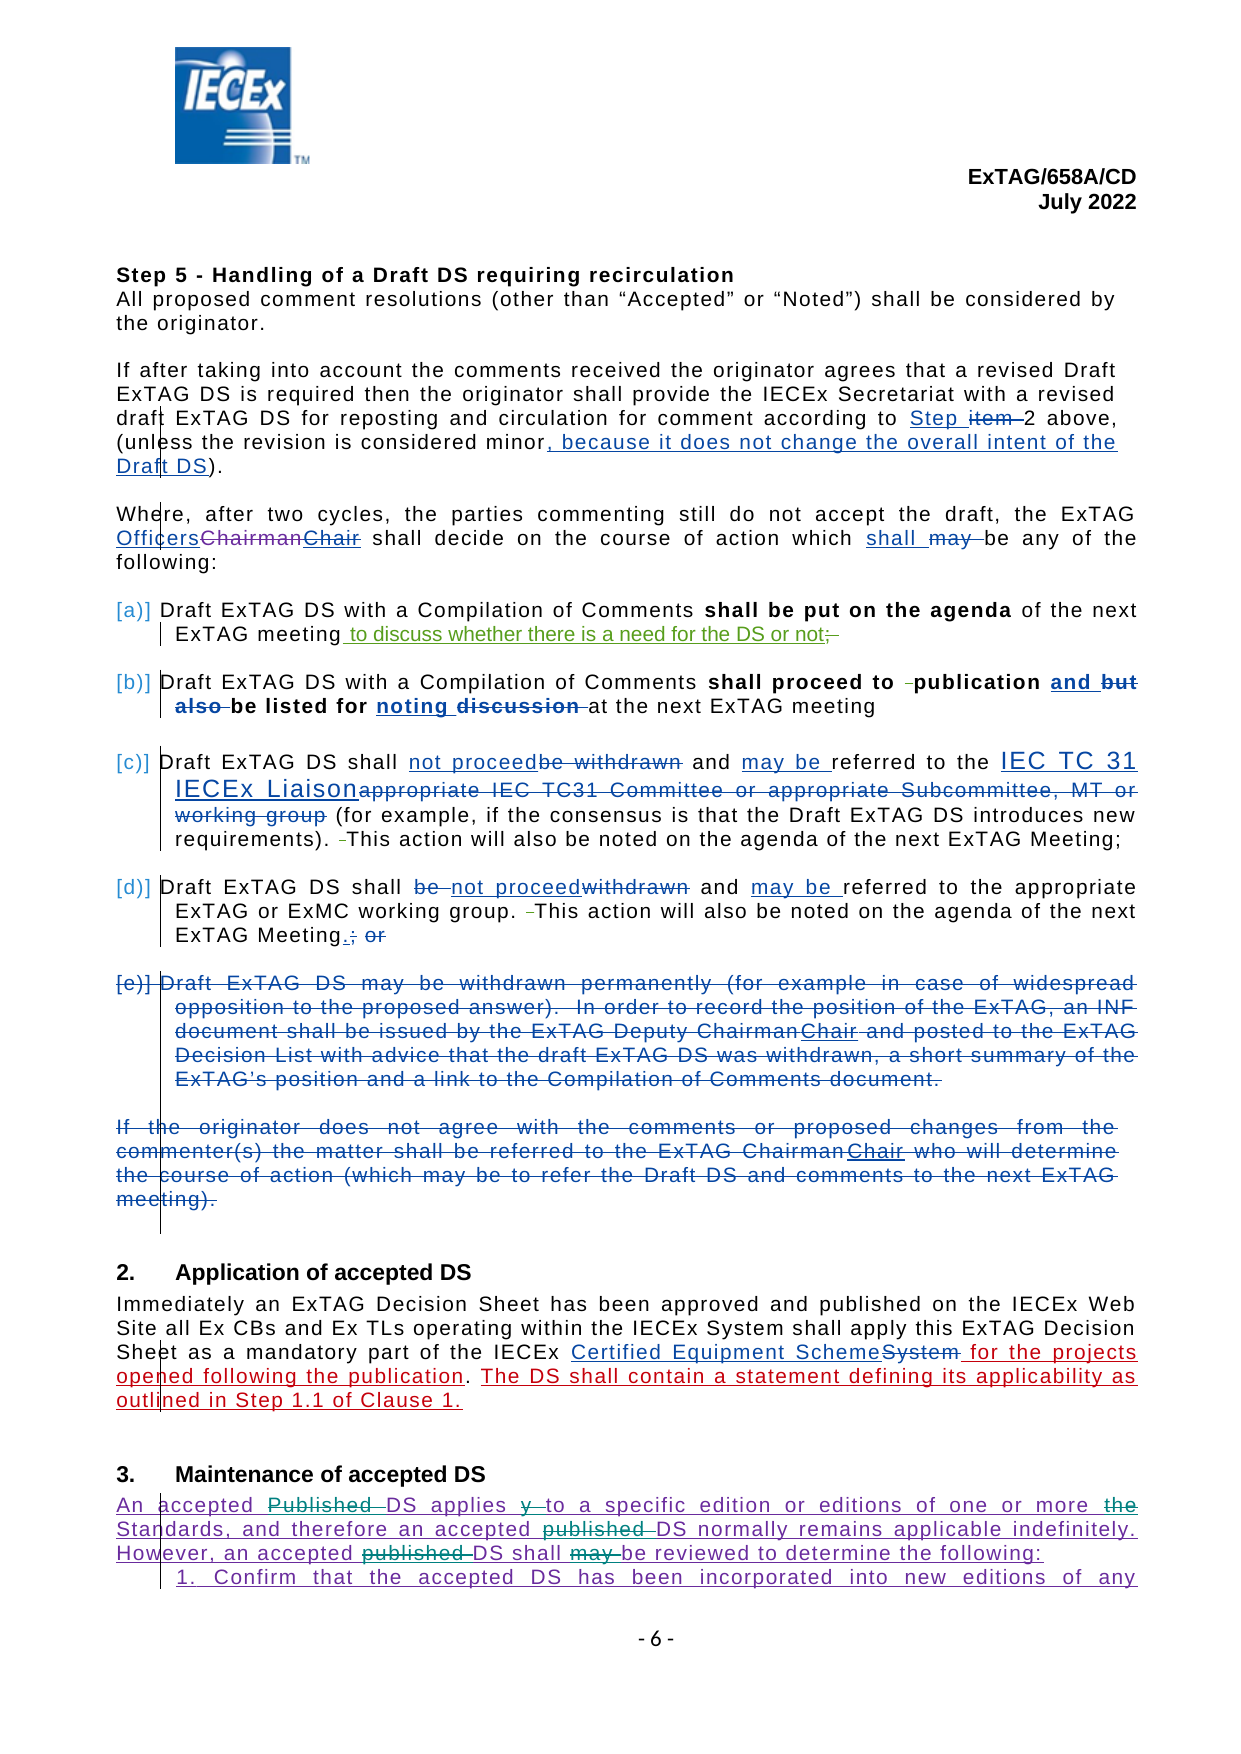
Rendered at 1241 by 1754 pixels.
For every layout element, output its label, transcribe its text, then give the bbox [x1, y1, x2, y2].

text If after taking into account the comments received the originator agrees that a revised Draft ExTAG DS is required then the originator shall provide the IECEx Secretariat with a revised draft ExTAG DS for reposting and circulation for comment according to 2 above, (unless the revision is considered minor). [116, 358, 1117, 478]
subtitle Maintenance of accepted DS [116, 1461, 1137, 1487]
subtitle Step 5 - Handling of a Draft DS requiring recirculation [116, 262, 1137, 286]
subtitle Application of accepted DS [116, 1259, 1137, 1286]
list Draft ExTAG DS with a Compilation of Comments shall proceed to publication be listed for at the next ExTAG meeting [161, 670, 1137, 718]
text Where, after two cycles, the parties commenting still do not accept the draft, the ExTAG shall decide on the course of action which be any of the following: [116, 502, 1137, 574]
list Draft ExTAG DS shall and referred to the (for example, if the consensus is that the Draft ExTAG DS introduces new requirements). This action will also be noted on the agenda of the next ExTAG Meeting; [161, 746, 1137, 851]
text Immediately an ExTAG Decision Sheet has been approved and published on the IECEx Web Site all Ex CBs and Ex TLs operating within the IECEx System shall apply this ExTAG Decision Sheet as a mandatory part of the IECEx . [116, 1292, 1137, 1412]
picture [175, 47, 310, 164]
text All proposed comment resolutions (other than “Accepted” or “Noted”) shall be considered by the originator. [116, 286, 1117, 334]
list Draft ExTAG DS with a Compilation of Comments shall be put on the agenda of the next ExTAG meeting [116, 598, 1137, 646]
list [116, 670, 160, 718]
list Draft ExTAG DS shall and referred to the appropriate ExTAG or ExMC working group. This action will also be noted on the agenda of the next ExTAG Meeting [161, 875, 1137, 947]
